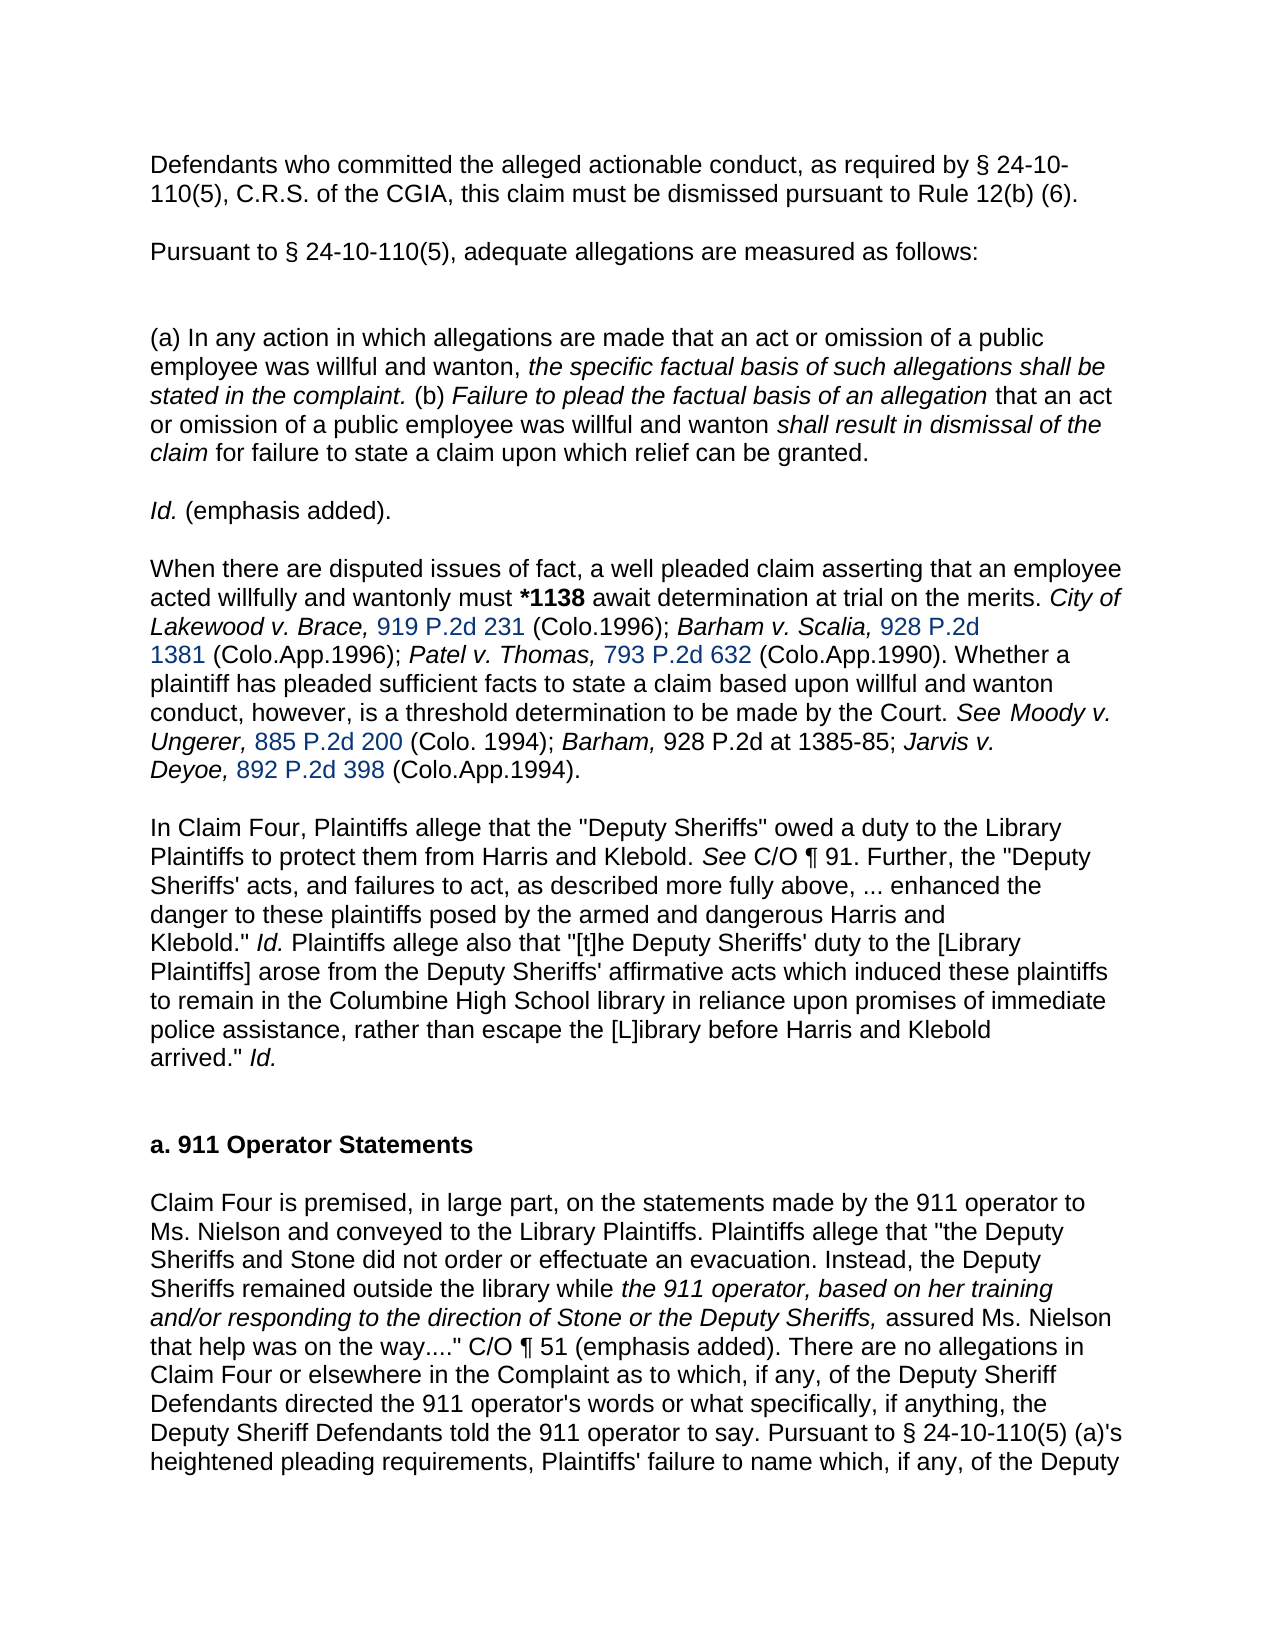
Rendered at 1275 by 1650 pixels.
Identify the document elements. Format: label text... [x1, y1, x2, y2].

text Pursuant to § 24-10-110(5), adequate allegations are measured as follows: [150, 237, 1125, 265]
text Id. (emphasis added). [150, 496, 1125, 525]
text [150, 150, 1125, 207]
text (a) In any action in which allegations are made that an act or omission of a public employee was willful and wanton, the specific factual basis of such allegations shall be stated in the complaint. (b) Failure to plead the factual basis of an allegation that an act or omission of a public employee was willful and wanton shall result in dismissal of the claim for failure to state a claim upon which relief can be granted. [150, 323, 1125, 467]
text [150, 1188, 1125, 1475]
text When there are disputed issues of fact, a well pleaded claim asserting that an employee acted willfully and wantonly must *1138 await determination at trial on the merits. City of Lakewood v. Brace, 919 P.2d 231 (Colo.1996); Barham v. Scalia, 928 P.2d 1381 (Colo.App.1996); Patel v. Thomas, 793 P.2d 632 (Colo.App.1990). Whether a plaintiff has pleaded sufficient facts to state a claim based upon willful and wanton conduct, however, is a threshold determination to be made by the Court. See Moody v. Ungerer, 885 P.2d 200 (Colo. 1994); Barham, 928 P.2d at 1385-85; Jarvis v. Deyoe, 892 P.2d 398 (Colo.App.1994). [150, 554, 1125, 784]
text a. 911 Operator Statements [150, 1101, 1125, 1159]
text In Claim Four, Plaintiffs allege that the "Deputy Sheriffs" owed a duty to the Library Plaintiffs to protect them from Harris and Klebold. See C/O ¶ 91. Further, the "Deputy Sheriffs' acts, and failures to act, as described more fully above, ... enhanced the danger to these plaintiffs posed by the armed and dangerous Harris and Klebold." Id. Plaintiffs allege also that "[t]he Deputy Sheriffs' duty to the [Library Plaintiffs] arose from the Deputy Sheriffs' affirmative acts which induced these plaintiffs to remain in the Columbine High School library in reliance upon promises of immediate police assistance, rather than escape the [L]ibrary before Harris and Klebold arrived." Id. [150, 813, 1125, 1072]
